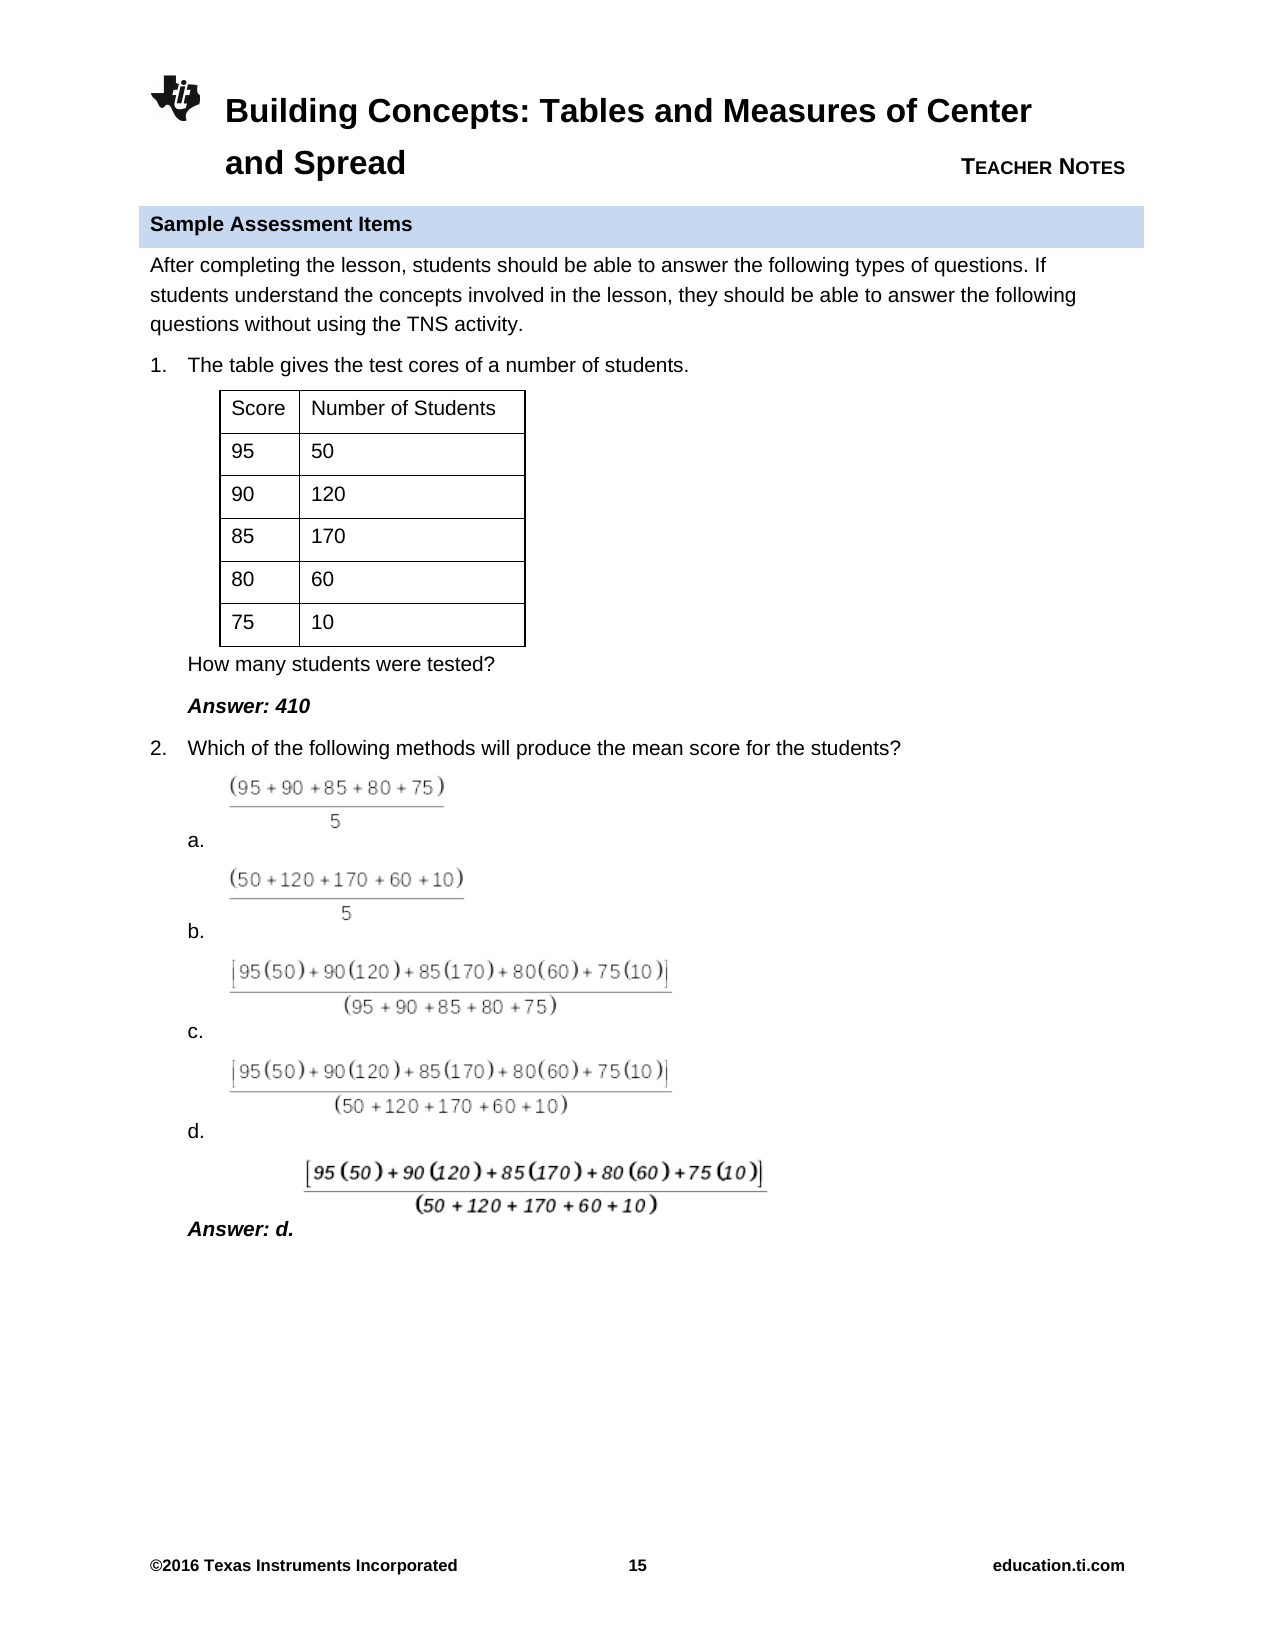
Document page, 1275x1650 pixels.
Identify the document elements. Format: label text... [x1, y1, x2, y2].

picture [150, 75, 201, 122]
table_cell After completing the lesson, students should be able to answer the following types of questions. If students understand the concepts involved in the lesson, they should be able to answer the following questions without using the TNS activity. [139, 248, 1144, 348]
table_header Sample Assessment Items [139, 206, 1144, 248]
table_cell 2. Which of the following methods will produce the mean score for the students? a. b. c. d. Answer: d. [139, 730, 1144, 1253]
table_cell 1. The table gives the test cores of a number of students. How many students were tested? Answer: 410 [139, 348, 1144, 730]
